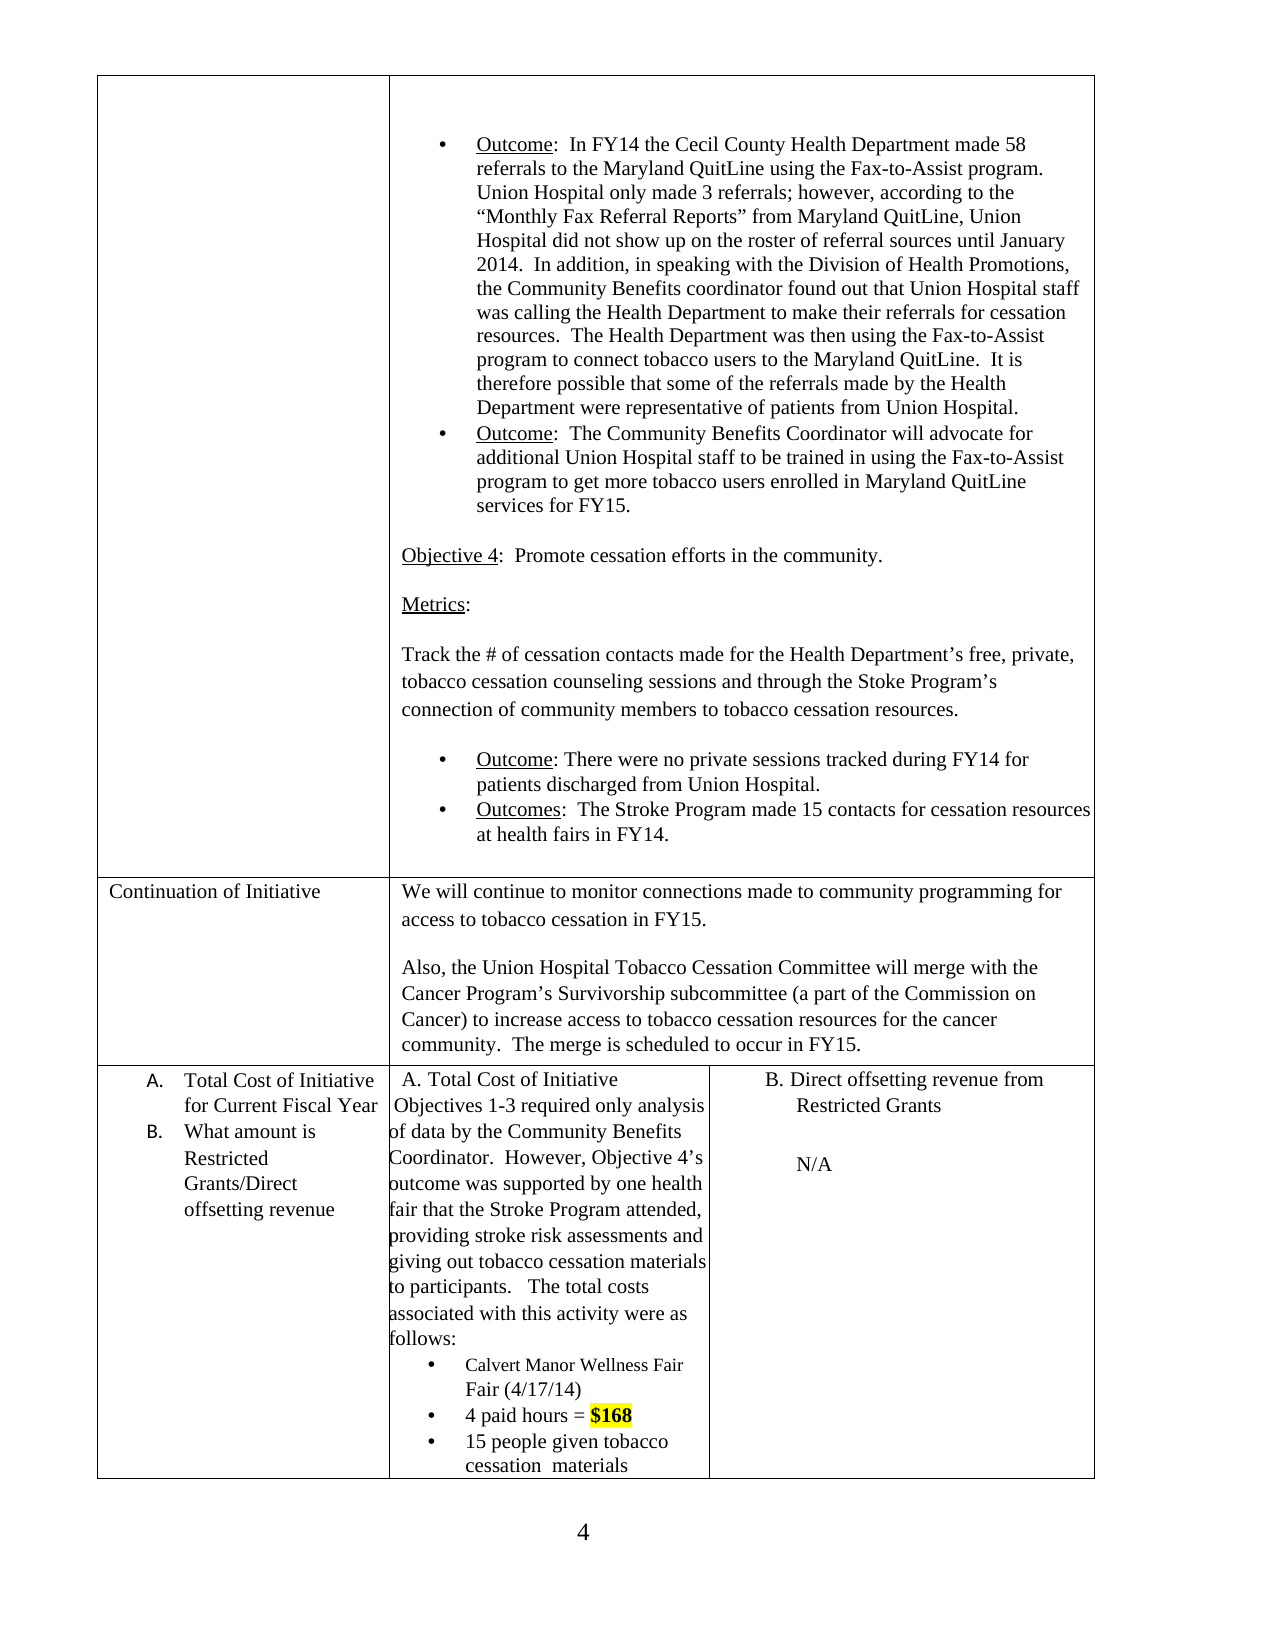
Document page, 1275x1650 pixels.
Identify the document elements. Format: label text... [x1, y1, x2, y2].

table_cell Continuation of Initiative [98, 878, 389, 1065]
table_header Outcome: In FY14 the Cecil County Health Department made 58 referrals to the Maryland QuitLine using the Fax-to-Assist program. Union Hospital only made 3 referrals; however, according to the “Monthly Fax Referral Reports” from Maryland QuitLine, Union Hospital did not show up on the roster of referral sources until January 2014. In addition, in speaking with the Division of Health Promotions, the Community Benefits coordinator found out that Union Hospital staff was calling the Health Department to make their referrals for cessation resources. The Health Department was then using the Fax-to-Assist program to connect tobacco users to the Maryland QuitLine. It is therefore possible that some of the referrals made by the Health Department were representative of patients from Union Hospital. Outcome: The Community Benefits Coordinator will advocate for additional Union Hospital staff to be trained in using the Fax-to-Assist program to get more tobacco users enrolled in Maryland QuitLine services for FY15. Objective 4: Promote cessation efforts in the community. Metrics: Track the # of cessation contacts made for the Health Department’s free, private, tobacco cessation counseling sessions and through the Stoke Program’s connection of community members to tobacco cessation resources. Outcome: There were no private sessions tracked during FY14 for patients discharged from Union Hospital. Outcomes: The Stroke Program made 15 contacts for cessation resources at health fairs in FY14. [390, 76, 1094, 877]
table_cell A. Total Cost of Initiative Objectives 1-3 required only analysis of data by the Community Benefits Coordinator. However, Objective 4’s outcome was supported by one health fair that the Stroke Program attended, providing stroke risk assessments and giving out tobacco cessation materials to participants. The total costs associated with this activity were as follows: Calvert Manor Wellness Fair Fair (4/17/14) 4 paid hours = $168 15 people given tobacco cessation materials [390, 1066, 709, 1478]
table_cell We will continue to monitor connections made to community programming for access to tobacco cessation in FY15. Also, the Union Hospital Tobacco Cessation Committee will merge with the Cancer Program’s Survivorship subcommittee (a part of the Commission on Cancer) to increase access to tobacco cessation resources for the cancer community. The merge is scheduled to occur in FY15. [390, 878, 1094, 1065]
table_header [98, 76, 389, 877]
table_cell B. Direct offsetting revenue from Restricted Grants N/A [710, 1066, 1094, 1478]
table_cell Total Cost of Initiative for Current Fiscal Year What amount is Restricted Grants/Direct offsetting revenue [98, 1066, 389, 1478]
